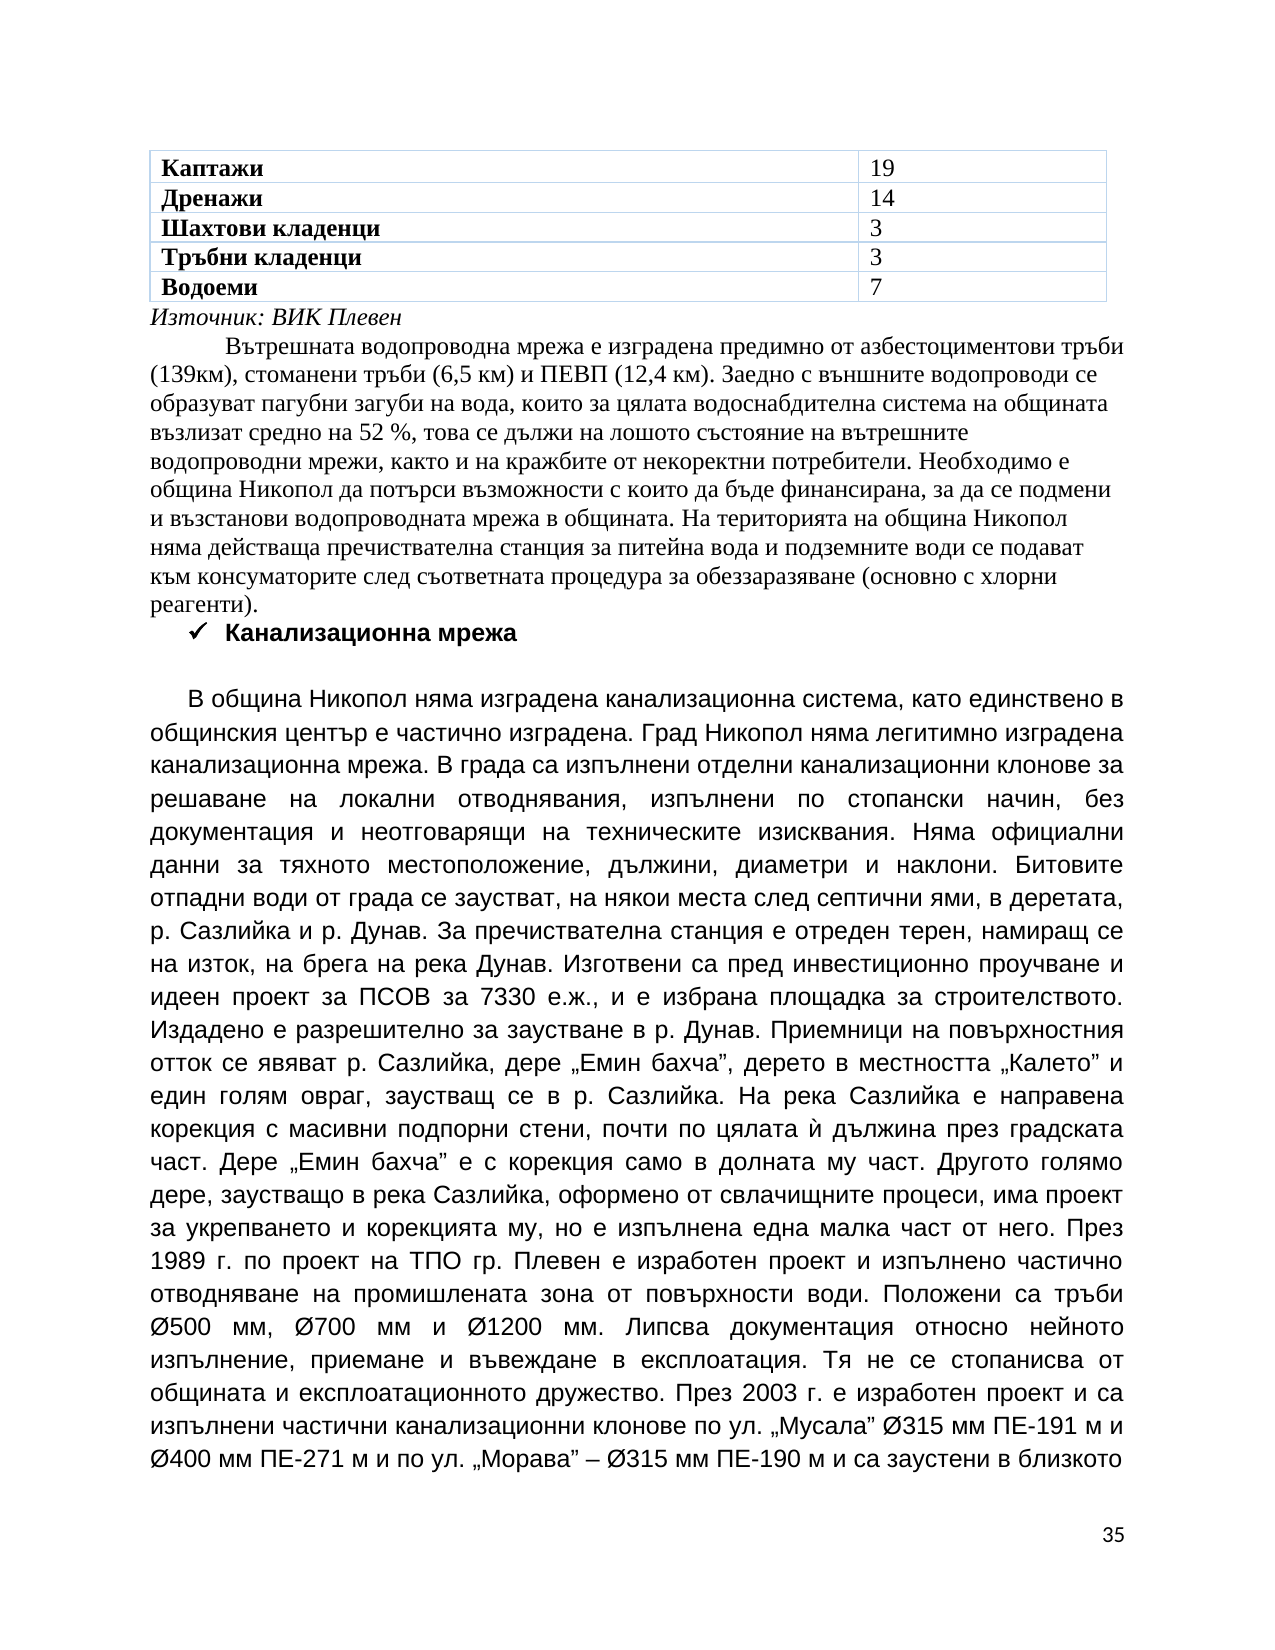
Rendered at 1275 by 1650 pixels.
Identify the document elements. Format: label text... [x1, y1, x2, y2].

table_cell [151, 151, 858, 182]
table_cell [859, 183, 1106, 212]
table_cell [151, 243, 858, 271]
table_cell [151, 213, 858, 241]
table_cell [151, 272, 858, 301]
text Вътрешната водопроводна мрежа е изградена предимно от азбестоциментови тръби (139км), стоманени тръби (6,5 км) и ПЕВП (12,4 км). Заедно с външните водопроводи се образуват пагубни загуби на вода, които за цялата водоснабдителна система на общината възлизат средно на 52 %, това се дължи на лошото състояние на вътрешните водопроводни мрежи, както и на кражбите от некоректни потребители. Необходимо е община Никопол да потърси възможности с които да бъде финансирана, за да се подмени и възстанови водопроводната мрежа в общината. На територията на община Никопол няма действаща пречиствателна станция за питейна вода и подземните води се подават към консуматорите след съответната процедура за обеззаразяване (основно с хлорни реагенти). [150, 331, 1125, 618]
text Източник: ВИК Плевен [150, 302, 1125, 331]
list Канализационна мрежа [187, 618, 1125, 647]
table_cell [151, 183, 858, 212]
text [150, 684, 1125, 1473]
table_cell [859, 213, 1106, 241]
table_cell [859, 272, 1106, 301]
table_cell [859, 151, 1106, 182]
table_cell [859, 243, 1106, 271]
